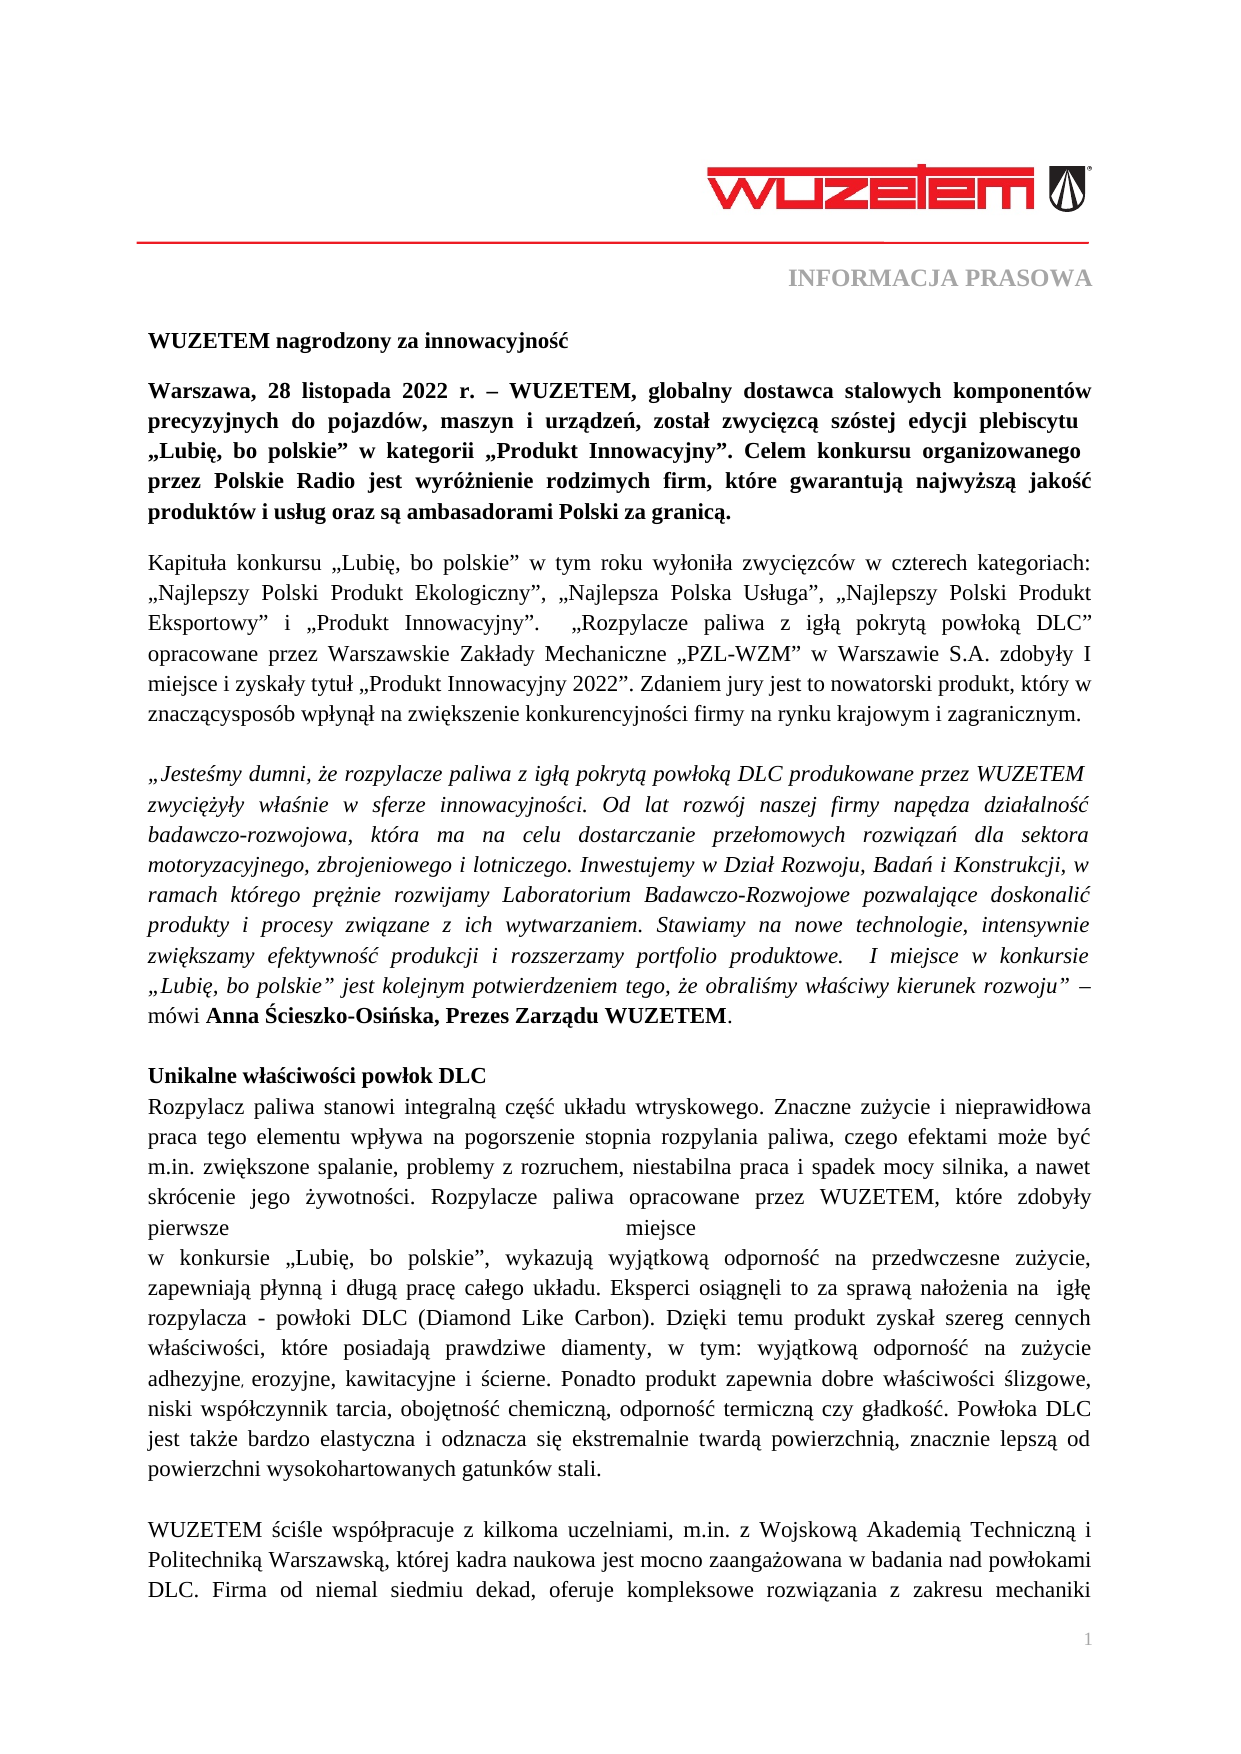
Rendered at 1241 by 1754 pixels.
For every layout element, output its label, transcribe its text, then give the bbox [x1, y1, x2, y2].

text „Jesteśmy dumni, że rozpylacze paliwa z igłą pokrytą powłoką DLC produkowane przez WUZETEM zwyciężyły właśnie w sferze innowacyjności. Od lat rozwój naszej firmy napędza działalność badawczo-rozwojowa, która ma na celu dostarczanie przełomowych rozwiązań dla sektora motoryzacyjnego, zbrojeniowego i lotniczego. Inwestujemy w Dział Rozwoju, Badań i Konstrukcji, w ramach którego prężnie rozwijamy Laboratorium Badawczo-Rozwojowe pozwalające doskonalić produkty i procesy związane z ich wytwarzaniem. Stawiamy na nowe technologie, intensywnie zwiększamy efektywność produkcji i rozszerzamy portfolio produktowe. I miejsce w konkursie „Lubię, bo polskie” jest kolejnym potwierdzeniem tego, że obraliśmy właściwy kierunek rozwoju” – mówi Anna Ścieszko-Osińska, Prezes Zarządu WUZETEM. [148, 761, 1093, 1028]
text Rozpylacz paliwa stanowi integralną część układu wtryskowego. Znaczne zużycie i nieprawidłowa praca tego elementu wpływa na pogorszenie stopnia rozpylania paliwa, czego efektami może być m.in. zwiększone spalanie, problemy z rozruchem, niestabilna praca i spadek mocy silnika, a nawet skrócenie jego żywotności. Rozpylacze paliwa opracowane przez WUZETEM, które zdobyły pierwsze miejsce w konkursie „Lubię, bo polskie”, wykazują wyjątkową odporność na przedwczesne zużycie, zapewniają płynną i długą pracę całego układu. Eksperci osiągnęli to za sprawą nałożenia na igłę rozpylacza - powłoki DLC (Diamond Like Carbon). Dzięki temu produkt zyskał szereg cennych właściwości, które posiadają prawdziwe diamenty, w tym: wyjątkową odporność na zużycie adhezyjne, erozyjne, kawitacyjne i ścierne. Ponadto produkt zapewnia dobre właściwości ślizgowe, niski współczynnik tarcia, obojętność chemiczną, odporność termiczną czy gładkość. Powłoka DLC jest także bardzo elastyczna i odznacza się ekstremalnie twardą powierzchnią, znacznie lepszą od powierzchni wysokohartowanych gatunków stali. [148, 1093, 1093, 1482]
text Kapituła konkursu „Lubię, bo polskie” w tym roku wyłoniła zwycięzców w czterech kategoriach: „Najlepszy Polski Produkt Ekologiczny”, „Najlepsza Polska Usługa”, „Najlepszy Polski Produkt Eksportowy” i „Produkt Innowacyjny”. „Rozpylacze paliwa z igłą pokrytą powłoką DLC” opracowane przez Warszawskie Zakłady Mechaniczne „PZL-WZM” w Warszawie S.A. zdobyły I miejsce i zyskały tytuł „Produkt Innowacyjny 2022”. Zdaniem jury jest to nowatorski produkt, który w znaczącysposób wpłynął na zwiększenie konkurencyjności firmy na rynku krajowym i zagranicznym. [148, 549, 1093, 726]
text WUZETEM nagrodzony za innowacyjność [148, 327, 1093, 374]
text Warszawa, 28 listopada 2022 r. – WUZETEM, globalny dostawca stalowych komponentów precyzyjnych do pojazdów, maszyn i urządzeń, został zwycięzcą szóstej edycji plebiscytu „Lubię, bo polskie” w kategorii „Produkt Innowacyjny”. Celem konkursu organizowanego przez Polskie Radio jest wyróżnienie rodzimych firm, które gwarantują najwyższą jakość produktów i usług oraz są ambasadorami Polski za granicą. [148, 377, 1093, 524]
picture [690, 148, 1051, 224]
text INFORMACJA PRASOWA [148, 263, 1093, 292]
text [148, 1516, 1093, 1602]
text Unikalne właściwości powłok DLC [148, 1063, 1093, 1089]
